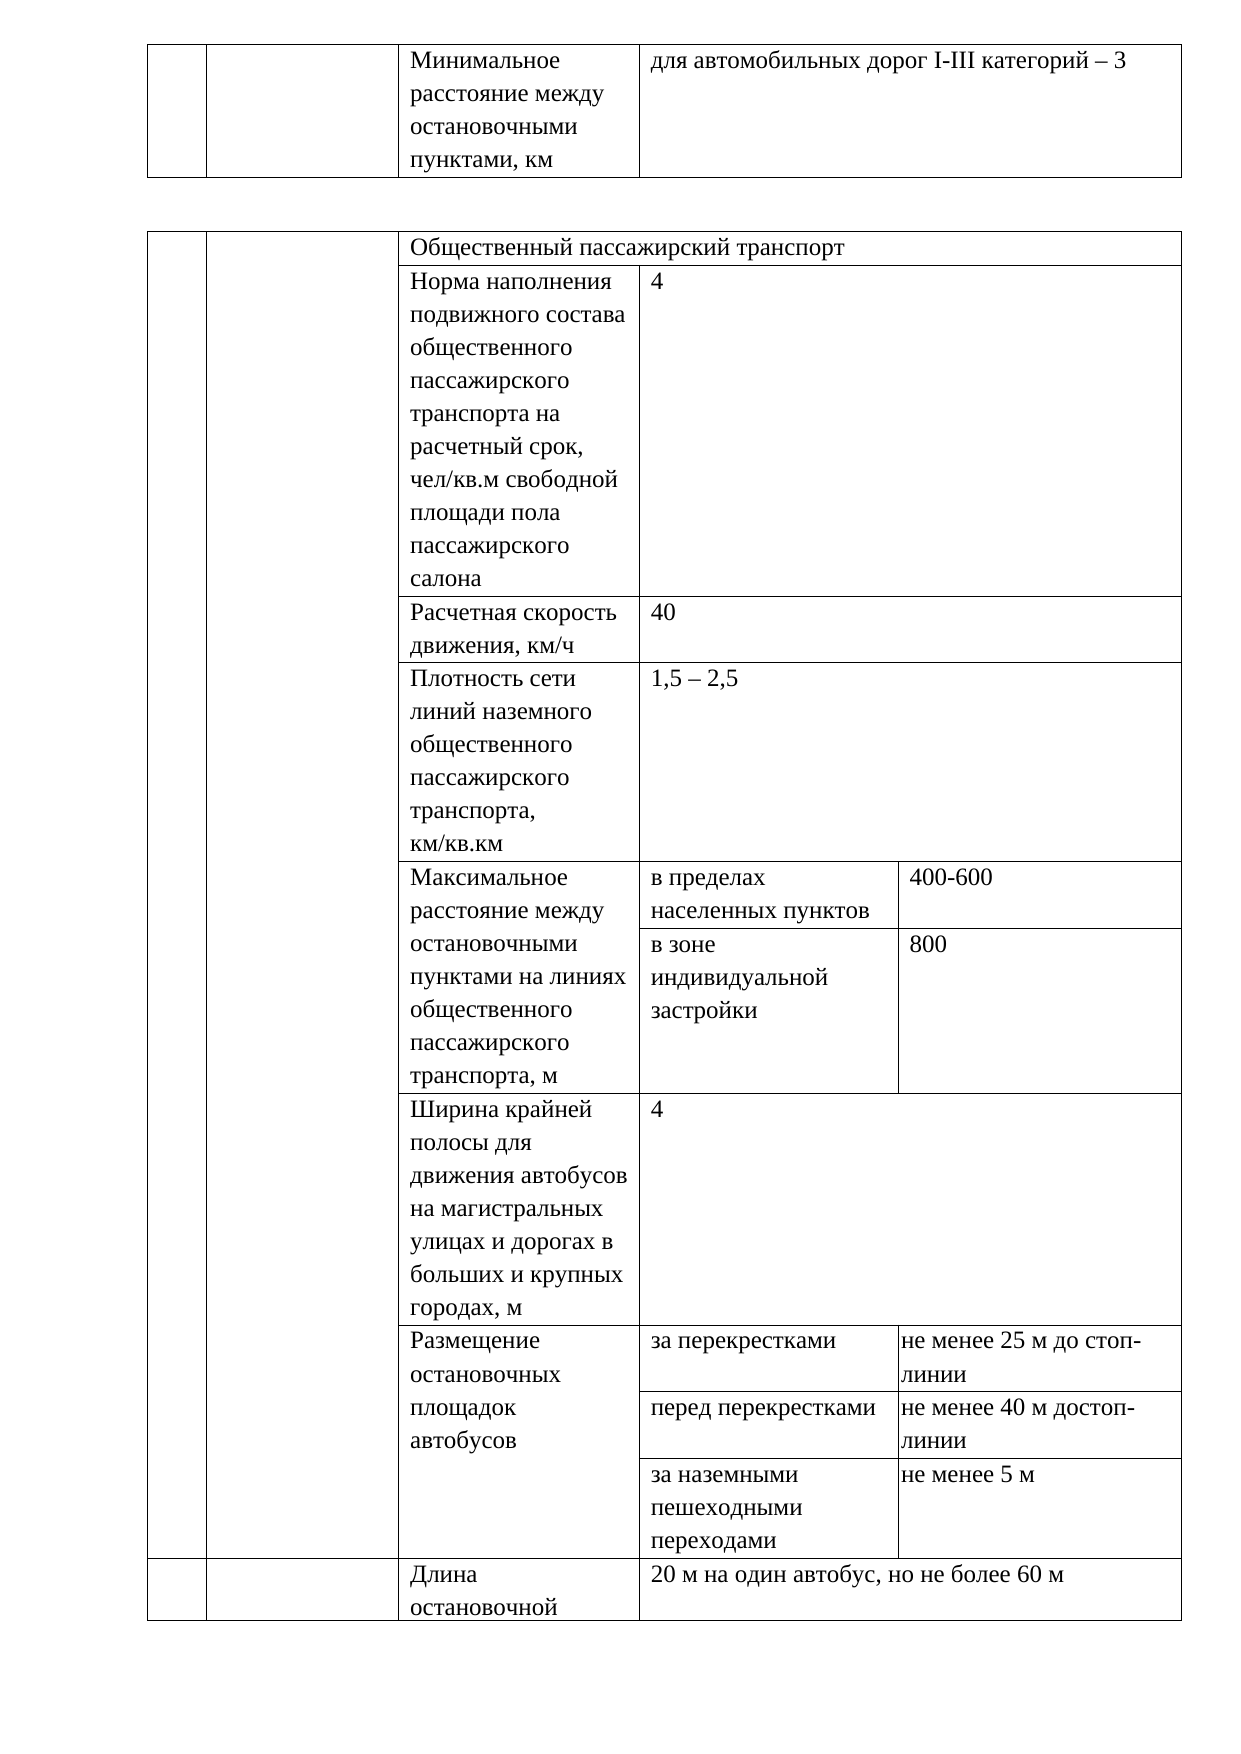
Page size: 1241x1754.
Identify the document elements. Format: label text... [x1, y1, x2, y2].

table_cell [207, 45, 398, 177]
table_cell 400-600 [899, 862, 1181, 928]
table_cell 800 [899, 929, 1181, 1093]
table_cell 1,5 – 2,5 [640, 663, 1181, 861]
table_cell за наземными пешеходными переходами [640, 1459, 898, 1558]
table_cell Ширина крайней полосы для движения автобусов на магистральных улицах и дорогах в больших и крупных городах, м [399, 1094, 639, 1324]
table_cell [207, 1559, 398, 1620]
table_cell Минимальное расстояние между остановочными пунктами, км [399, 45, 639, 177]
table_cell для автомобильных дорог I-III категорий – 3 [640, 45, 1181, 177]
table_cell Плотность сети линий наземного общественного пассажирского транспорта, км/кв.км [399, 663, 639, 861]
table_cell Размещение остановочных площадок автобусов [399, 1326, 639, 1558]
table_cell не менее 5 м [899, 1459, 1181, 1558]
table_cell не менее 40 м достоп-линии [899, 1392, 1181, 1458]
table_cell [148, 1559, 206, 1620]
table_cell 4 [640, 1094, 1181, 1324]
table_cell Максимальное расстояние между остановочными пунктами на линиях общественного пассажирского транспорта, м [399, 862, 639, 1093]
table_cell Норма наполнения подвижного состава общественного пассажирского транспорта на расчетный срок, чел/кв.м свободной площади пола пассажирского салона [399, 266, 639, 596]
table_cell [399, 1559, 639, 1620]
table_cell в зоне индивидуальной застройки [640, 929, 898, 1093]
table_cell не менее 25 м до стоп-линии [899, 1326, 1181, 1391]
table_cell перед перекрестками [640, 1392, 898, 1458]
table_header [207, 232, 398, 1558]
table_cell в пределах населенных пунктов [640, 862, 898, 928]
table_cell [640, 1559, 1181, 1620]
table_cell 4 [640, 266, 1181, 596]
table_cell Расчетная скорость движения, км/ч [399, 597, 639, 662]
table_cell [148, 45, 206, 177]
table_header [148, 232, 206, 1558]
table_header Общественный пассажирский транспорт [399, 232, 1181, 265]
table_cell за перекрестками [640, 1326, 898, 1391]
table_cell 40 [640, 597, 1181, 662]
